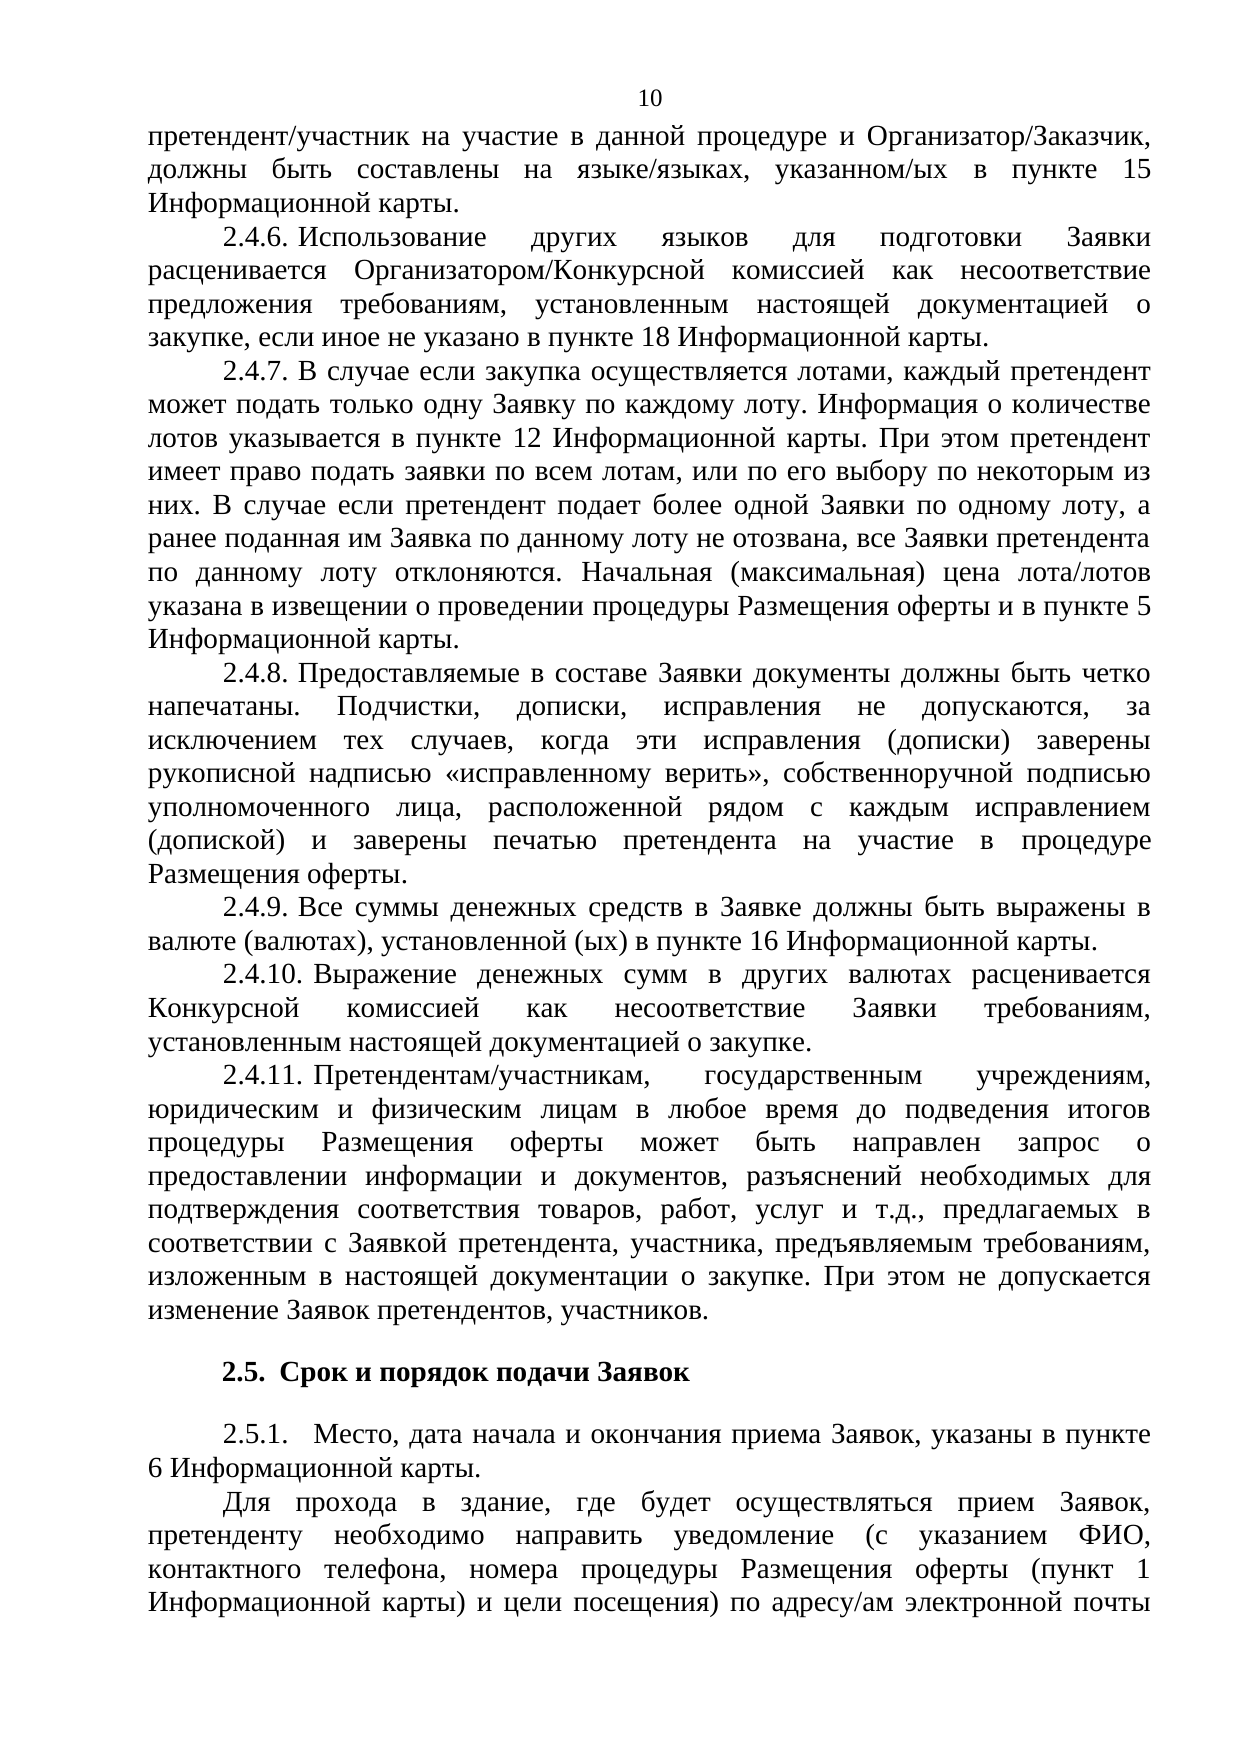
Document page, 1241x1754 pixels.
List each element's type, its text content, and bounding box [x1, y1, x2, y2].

list Использование других языков для подготовки Заявки расценивается Организатором/Конкурсной комиссией как несоответствие предложения требованиям, установленным настоящей документацией о закупке, если иное не указано в пункте 18 Информационной карты. [148, 219, 1152, 353]
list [148, 118, 1152, 219]
subtitle Срок и порядок подачи Заявок [148, 1354, 1152, 1388]
list Все суммы денежных средств в Заявке должны быть выражены в валюте (валютах), установленной (ых) в пункте 16 Информационной карты. [148, 889, 1152, 957]
list В случае если закупка осуществляется лотами, каждый претендент может подать только одну Заявку по каждому лоту. Информация о количестве лотов указывается в пункте 12 Информационной карты. При этом претендент имеет право подать заявки по всем лотам, или по его выбору по некоторым из них. В случае если претендент подает более одной Заявки по одному лоту, а ранее поданная им Заявка по данному лоту не отозвана, все Заявки претендента по данному лоту отклоняются. Начальная (максимальная) цена лота/лотов указана в извещении о проведении процедуры Размещения оферты и в пункте 5 Информационной карты. [148, 353, 1152, 655]
list Предоставляемые в составе Заявки документы должны быть четко напечатаны. Подчистки, дописки, исправления не допускаются, за исключением тех случаев, когда эти исправления (дописки) заверены рукописной надписью «исправленному верить», собственноручной подписью уполномоченного лица, расположенной рядом с каждым исправлением (допиской) и заверены печатью претендента на участие в процедуре Размещения оферты. [148, 655, 1152, 889]
list Претендентам/участникам, государственным учреждениям, юридическим и физическим лицам в любое время до подведения итогов процедуры Размещения оферты может быть направлен запрос о предоставлении информации и документов, разъяснений необходимых для подтверждения соответствия товаров, работ, услуг и т.д., предлагаемых в соответствии с Заявкой претендента, участника, предъявляемым требованиям, изложенным в настоящей документации о закупке. При этом не допускается изменение Заявок претендентов, участников. [148, 1057, 1152, 1326]
list Выражение денежных сумм в других валютах расценивается Конкурсной комиссией как несоответствие Заявки требованиям, установленным настоящей документацией о закупке. [148, 957, 1152, 1057]
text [148, 1484, 1152, 1618]
list Место, дата начала и окончания приема Заявок, указаны в пункте 6 Информационной карты. [148, 1417, 1152, 1484]
